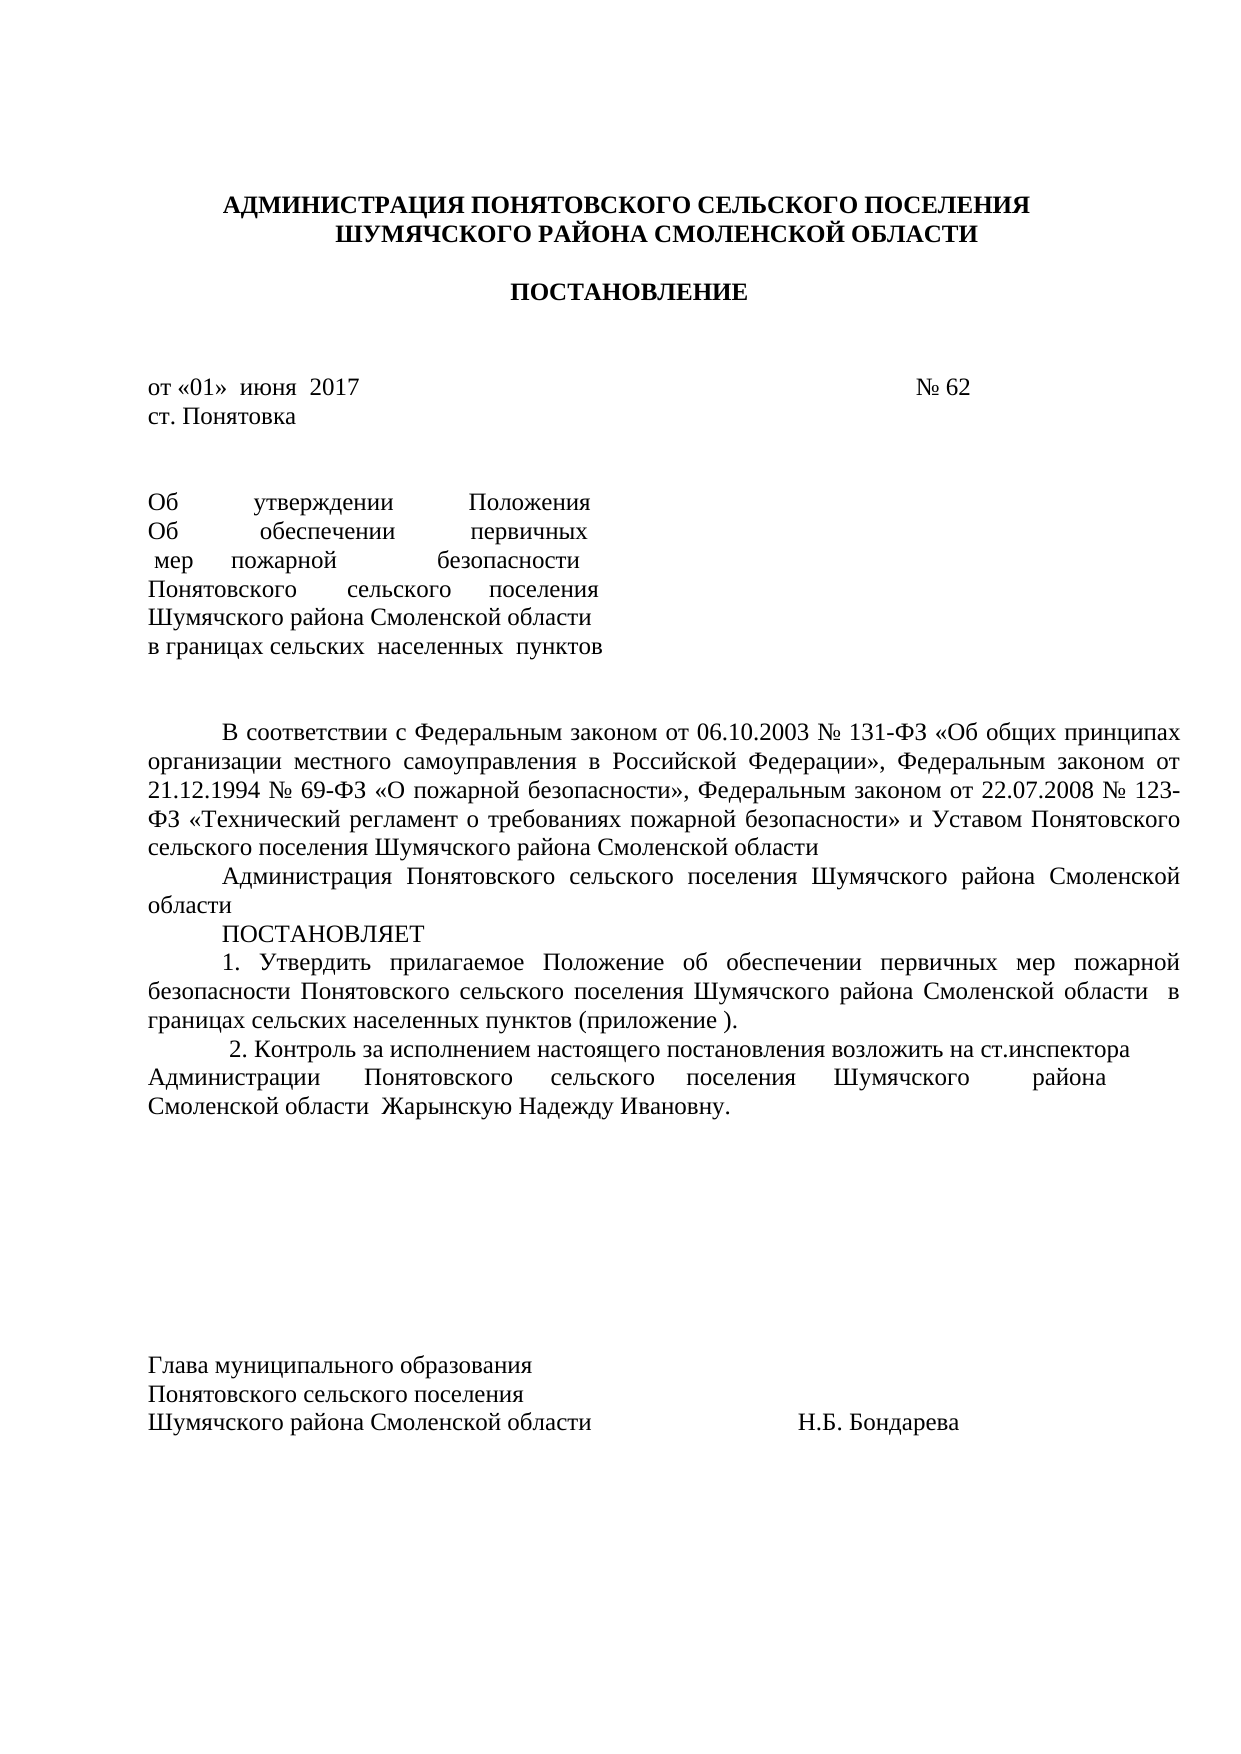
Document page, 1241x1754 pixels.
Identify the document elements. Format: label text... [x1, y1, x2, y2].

text Глава муниципального образования [148, 1350, 1181, 1379]
text ПОСТАНОВЛЯЕТ [148, 919, 1181, 947]
text Понятовского сельского поселения [148, 1379, 1181, 1407]
text ст. Понятовка [148, 401, 1181, 430]
text в границах сельских населенных пунктов [148, 631, 1181, 660]
text от «01» июня 2017 № 62 [148, 372, 1181, 401]
text Шумячского района Смоленской области [148, 602, 1181, 631]
text В соответствии с Федеральным законом от 06.10.2003 № 131-ФЗ «Об общих принципах организации местного самоуправления в Российской Федерации», Федеральным законом от 21.12.1994 № 69-ФЗ «О пожарной безопасности», Федеральным законом от 22.07.2008 № 123-ФЗ «Технический регламент о требованиях пожарной безопасности» и Уставом Понятовского сельского поселения Шумячского района Смоленской области [148, 717, 1181, 861]
text ПОСТАНОВЛЕНИЕ [148, 277, 1181, 305]
text 2. Контроль за исполнением настоящего постановления возложить на ст.инспектора Администрации Понятовского сельского поселения Шумячского района Смоленской области Жарынскую Надежду Ивановну. [148, 1034, 1181, 1120]
text Администрация Понятовского сельского поселения Шумячского района Смоленской области [148, 861, 1181, 919]
text Об утверждении Положения [148, 487, 1181, 516]
text АДМИНИСТРАЦИЯ ПОНЯТОВСКОГО СЕЛЬСКОГО ПОСЕЛЕНИЯ [148, 190, 1181, 219]
text ШУМЯЧСКОГО РАЙОНА СМОЛЕНСКОЙ ОБЛАСТИ [148, 219, 1181, 248]
text Шумячского района Смоленской области Н.Б. Бондарева [148, 1407, 1181, 1436]
text Понятовского сельского поселения [148, 574, 1181, 602]
text 1. Утвердить прилагаемое Положение об обеспечении первичных мер пожарной безопасности Понятовского сельского поселения Шумячского района Смоленской области в границах сельских населенных пунктов (приложение ). [148, 947, 1181, 1034]
text Об обеспечении первичных [148, 516, 1181, 545]
text мер пожарной безопасности [148, 545, 1181, 574]
